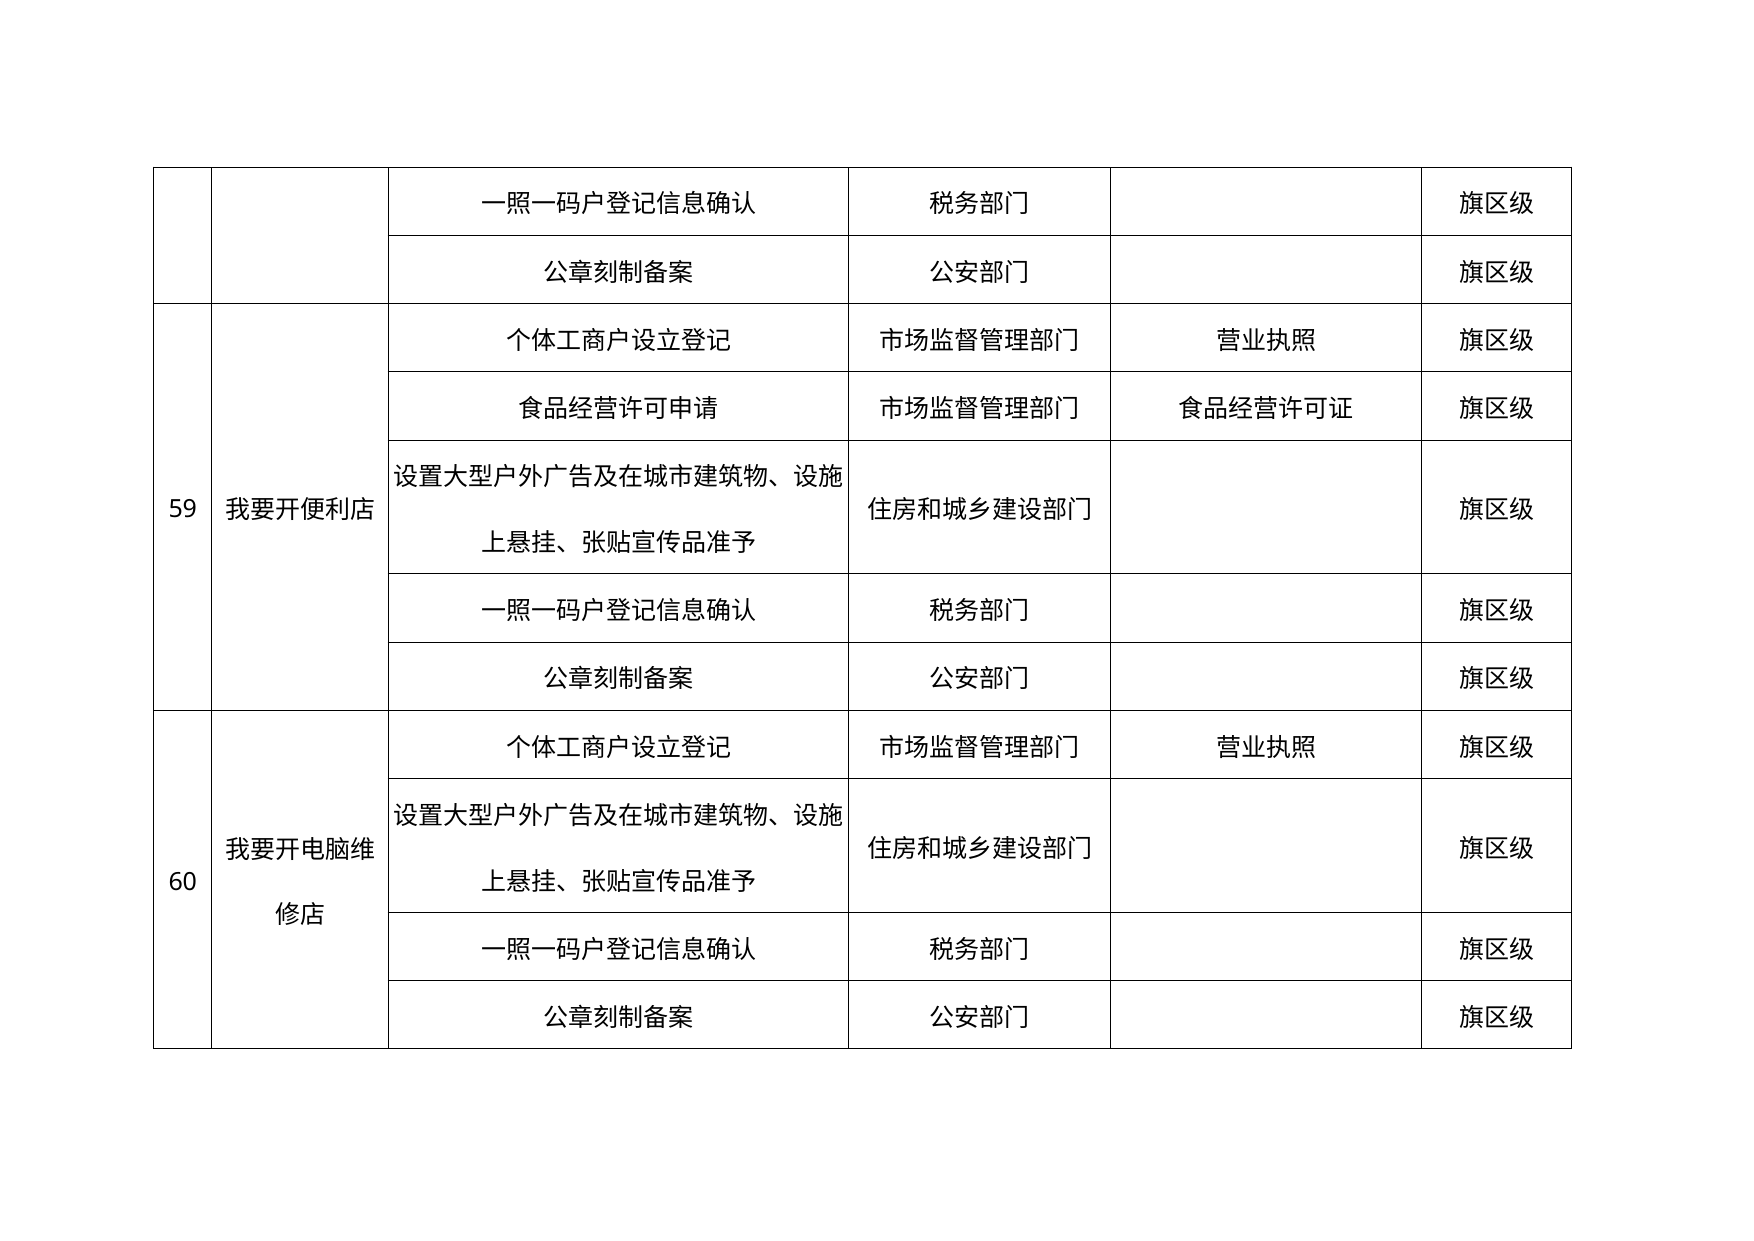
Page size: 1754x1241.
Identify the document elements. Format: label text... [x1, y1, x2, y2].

table_cell [1111, 236, 1421, 303]
table_cell 旗区级 [1422, 913, 1571, 980]
table_cell [1111, 981, 1421, 1048]
table_cell 一照一码户登记信息确认 [389, 168, 848, 235]
table_cell 公安部门 [849, 981, 1110, 1048]
table_cell 营业执照 [1111, 304, 1421, 371]
table_cell 税务部门 [849, 913, 1110, 980]
table_cell 设置大型户外广告及在城市建筑物、设施上悬挂、张贴宣传品准予 [389, 441, 848, 573]
table_cell 食品经营许可证 [1111, 372, 1421, 439]
table_cell 市场监督管理部门 [849, 711, 1110, 778]
table_cell 一照一码户登记信息确认 [389, 913, 848, 980]
table_cell 旗区级 [1422, 304, 1571, 371]
table_cell 旗区级 [1422, 168, 1571, 235]
table_cell [1111, 441, 1421, 573]
table_cell 市场监督管理部门 [849, 372, 1110, 439]
table_cell 旗区级 [1422, 372, 1571, 439]
table_cell 食品经营许可申请 [389, 372, 848, 439]
table_cell 营业执照 [1111, 711, 1421, 778]
table_cell 公章刻制备案 [389, 643, 848, 710]
table_cell 我要开便利店 [212, 304, 388, 710]
table_cell 税务部门 [849, 574, 1110, 642]
table_cell 公章刻制备案 [389, 236, 848, 303]
table_cell 60 [154, 711, 211, 1048]
table_cell [1111, 913, 1421, 980]
table_cell [1111, 168, 1421, 235]
table_cell 公安部门 [849, 236, 1110, 303]
table_cell 住房和城乡建设部门 [849, 441, 1110, 573]
table_cell 旗区级 [1422, 643, 1571, 710]
table_cell 旗区级 [1422, 779, 1571, 912]
table_cell 我要开电脑维修店 [212, 711, 388, 1048]
table_cell 一照一码户登记信息确认 [389, 574, 848, 642]
table_cell [1111, 643, 1421, 710]
table_cell 旗区级 [1422, 441, 1571, 573]
table_cell 旗区级 [1422, 236, 1571, 303]
table_cell 59 [154, 304, 211, 710]
table_cell 旗区级 [1422, 981, 1571, 1048]
table_cell 个体工商户设立登记 [389, 711, 848, 778]
table_cell 设置大型户外广告及在城市建筑物、设施上悬挂、张贴宣传品准予 [389, 779, 848, 912]
table_cell 税务部门 [849, 168, 1110, 235]
table_cell 公安部门 [849, 643, 1110, 710]
table_cell 旗区级 [1422, 711, 1571, 778]
table_cell 市场监督管理部门 [849, 304, 1110, 371]
table_cell [1111, 574, 1421, 642]
table_cell 旗区级 [1422, 574, 1571, 642]
table_cell [1111, 779, 1421, 912]
table_cell 住房和城乡建设部门 [849, 779, 1110, 912]
table_cell 公章刻制备案 [389, 981, 848, 1048]
table_cell 个体工商户设立登记 [389, 304, 848, 371]
